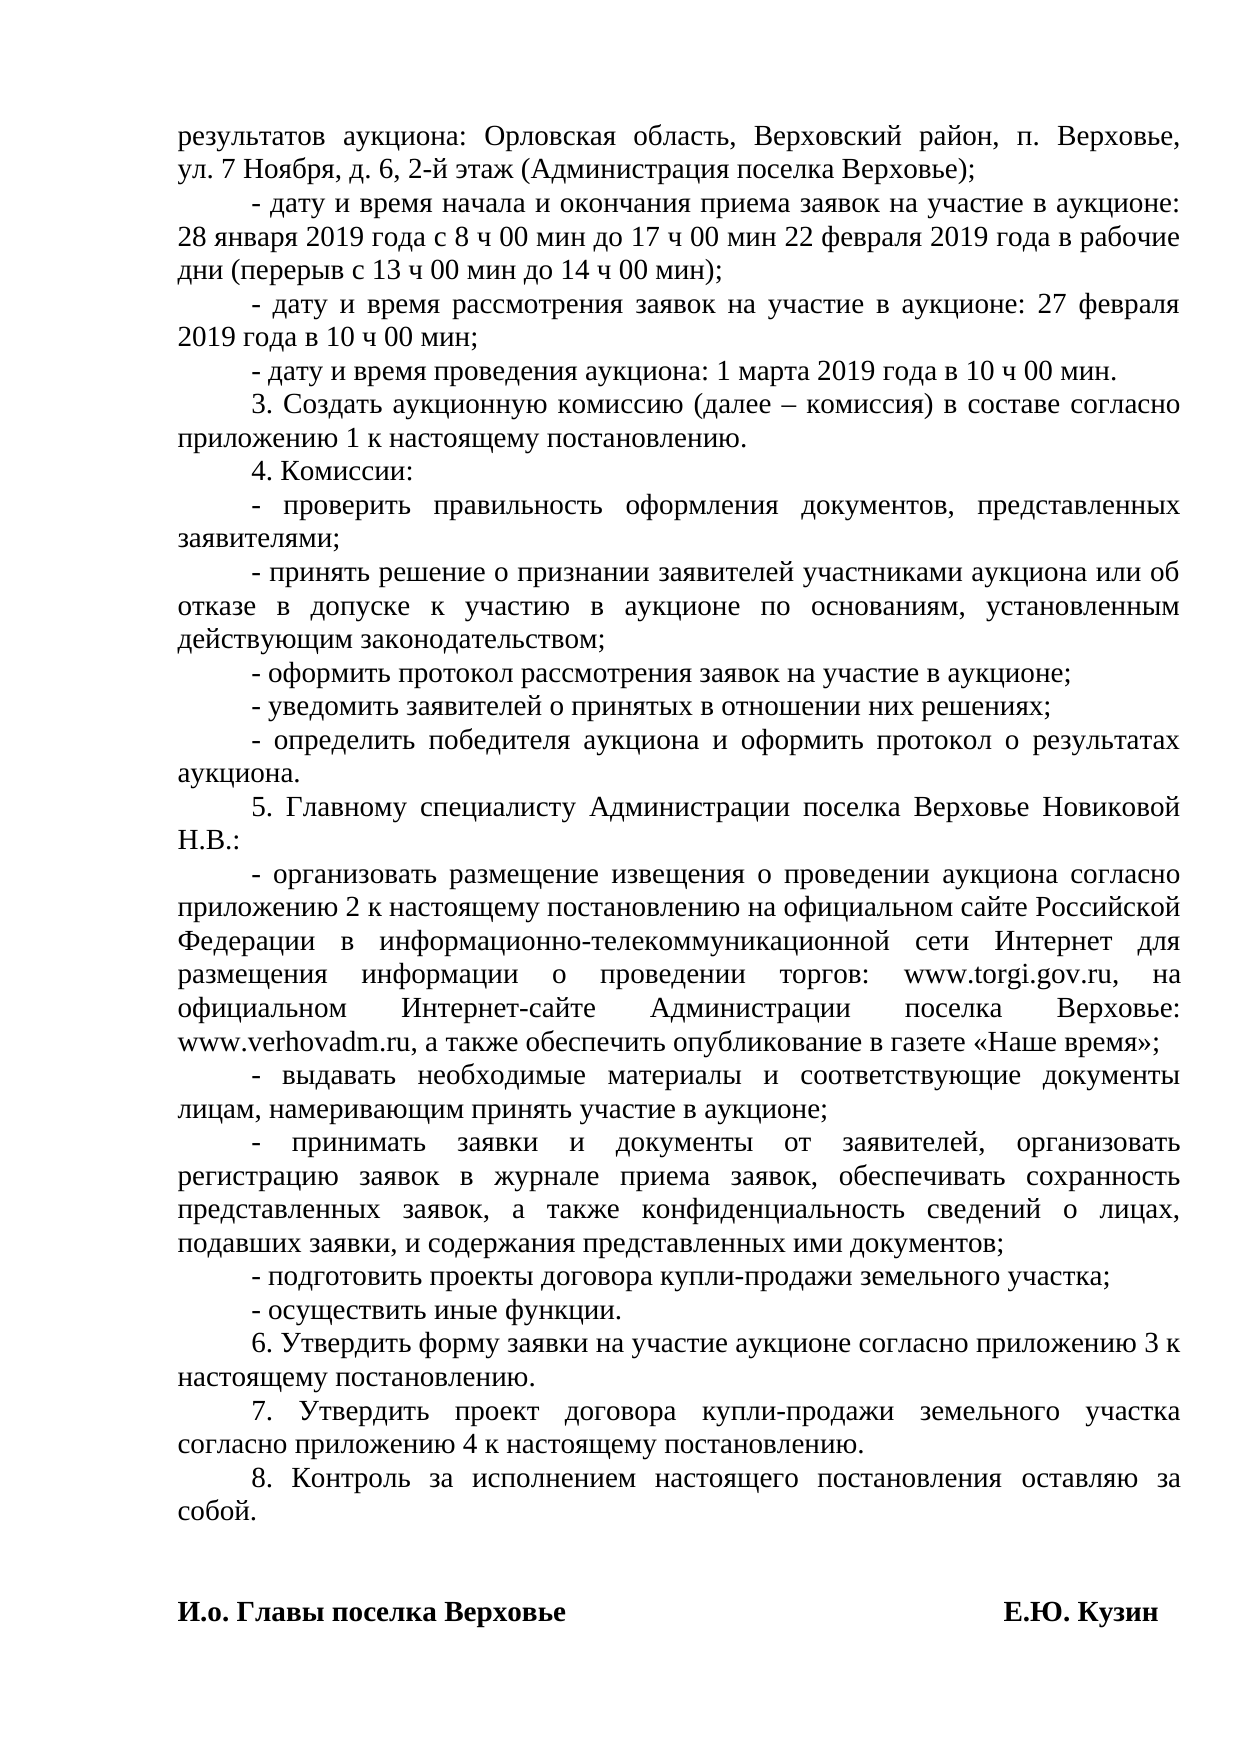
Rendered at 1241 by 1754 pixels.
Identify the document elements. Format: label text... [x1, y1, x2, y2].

text - организовать размещение извещения о проведении аукциона согласно приложению 2 к настоящему постановлению на официальном сайте Российской Федерации в информационно-телекоммуникационной сети Интернет для размещения информации о проведении торгов: www.torgi.gov.ru, на официальном Интернет-сайте Администрации поселка Верховье: www.verhovadm.ru, а также обеспечить опубликование в газете «Наше время»; [177, 856, 1181, 1057]
text 3. Создать аукционную комиссию (далее – комиссия) в составе согласно приложению 1 к настоящему постановлению. [177, 386, 1181, 453]
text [177, 118, 1181, 185]
text - уведомить заявителей о принятых в отношении них решениях; [177, 688, 1181, 722]
text - принять решение о признании заявителей участниками аукциона или об отказе в допуске к участию в аукционе по основаниям, установленным действующим законодательством; [177, 554, 1181, 655]
text 4. Комиссии: [177, 453, 1181, 487]
text 5. Главному специалисту Администрации поселка Верховье Новиковой Н.В.: [177, 789, 1181, 856]
text - осуществить иные функции. [177, 1292, 1181, 1326]
text - дату и время проведения аукциона: 1 марта 2019 года в 10 ч 00 мин. [177, 353, 1181, 386]
text И.о. Главы поселка Верховье Е.Ю. Кузин [177, 1594, 1181, 1627]
text - определить победителя аукциона и оформить протокол о результатах аукциона. [177, 722, 1181, 789]
text - выдавать необходимые материалы и соответствующие документы лицам, намеривающим принять участие в аукционе; [177, 1057, 1181, 1124]
text - дату и время начала и окончания приема заявок на участие в аукционе: 28 января 2019 года с 8 ч 00 мин до 17 ч 00 мин 22 февраля 2019 года в рабочие дни (перерыв с 13 ч 00 мин до 14 ч 00 мин); [177, 185, 1181, 286]
text - подготовить проекты договора купли-продажи земельного участка; [177, 1258, 1181, 1292]
text - принимать заявки и документы от заявителей, организовать регистрацию заявок в журнале приема заявок, обеспечивать сохранность представленных заявок, а также конфиденциальность сведений о лицах, подавших заявки, и содержания представленных ими документов; [177, 1124, 1181, 1258]
text 8. Контроль за исполнением настоящего постановления оставляю за собой. [177, 1460, 1181, 1527]
text - проверить правильность оформления документов, представленных заявителями; [177, 487, 1181, 554]
text - оформить протокол рассмотрения заявок на участие в аукционе; [177, 655, 1181, 688]
text 7. Утвердить проект договора купли-продажи земельного участка согласно приложению 4 к настоящему постановлению. [177, 1393, 1181, 1460]
text 6. Утвердить форму заявки на участие аукционе согласно приложению 3 к настоящему постановлению. [177, 1326, 1181, 1393]
text - дату и время рассмотрения заявок на участие в аукционе: 27 февраля 2019 года в 10 ч 00 мин; [177, 286, 1181, 353]
